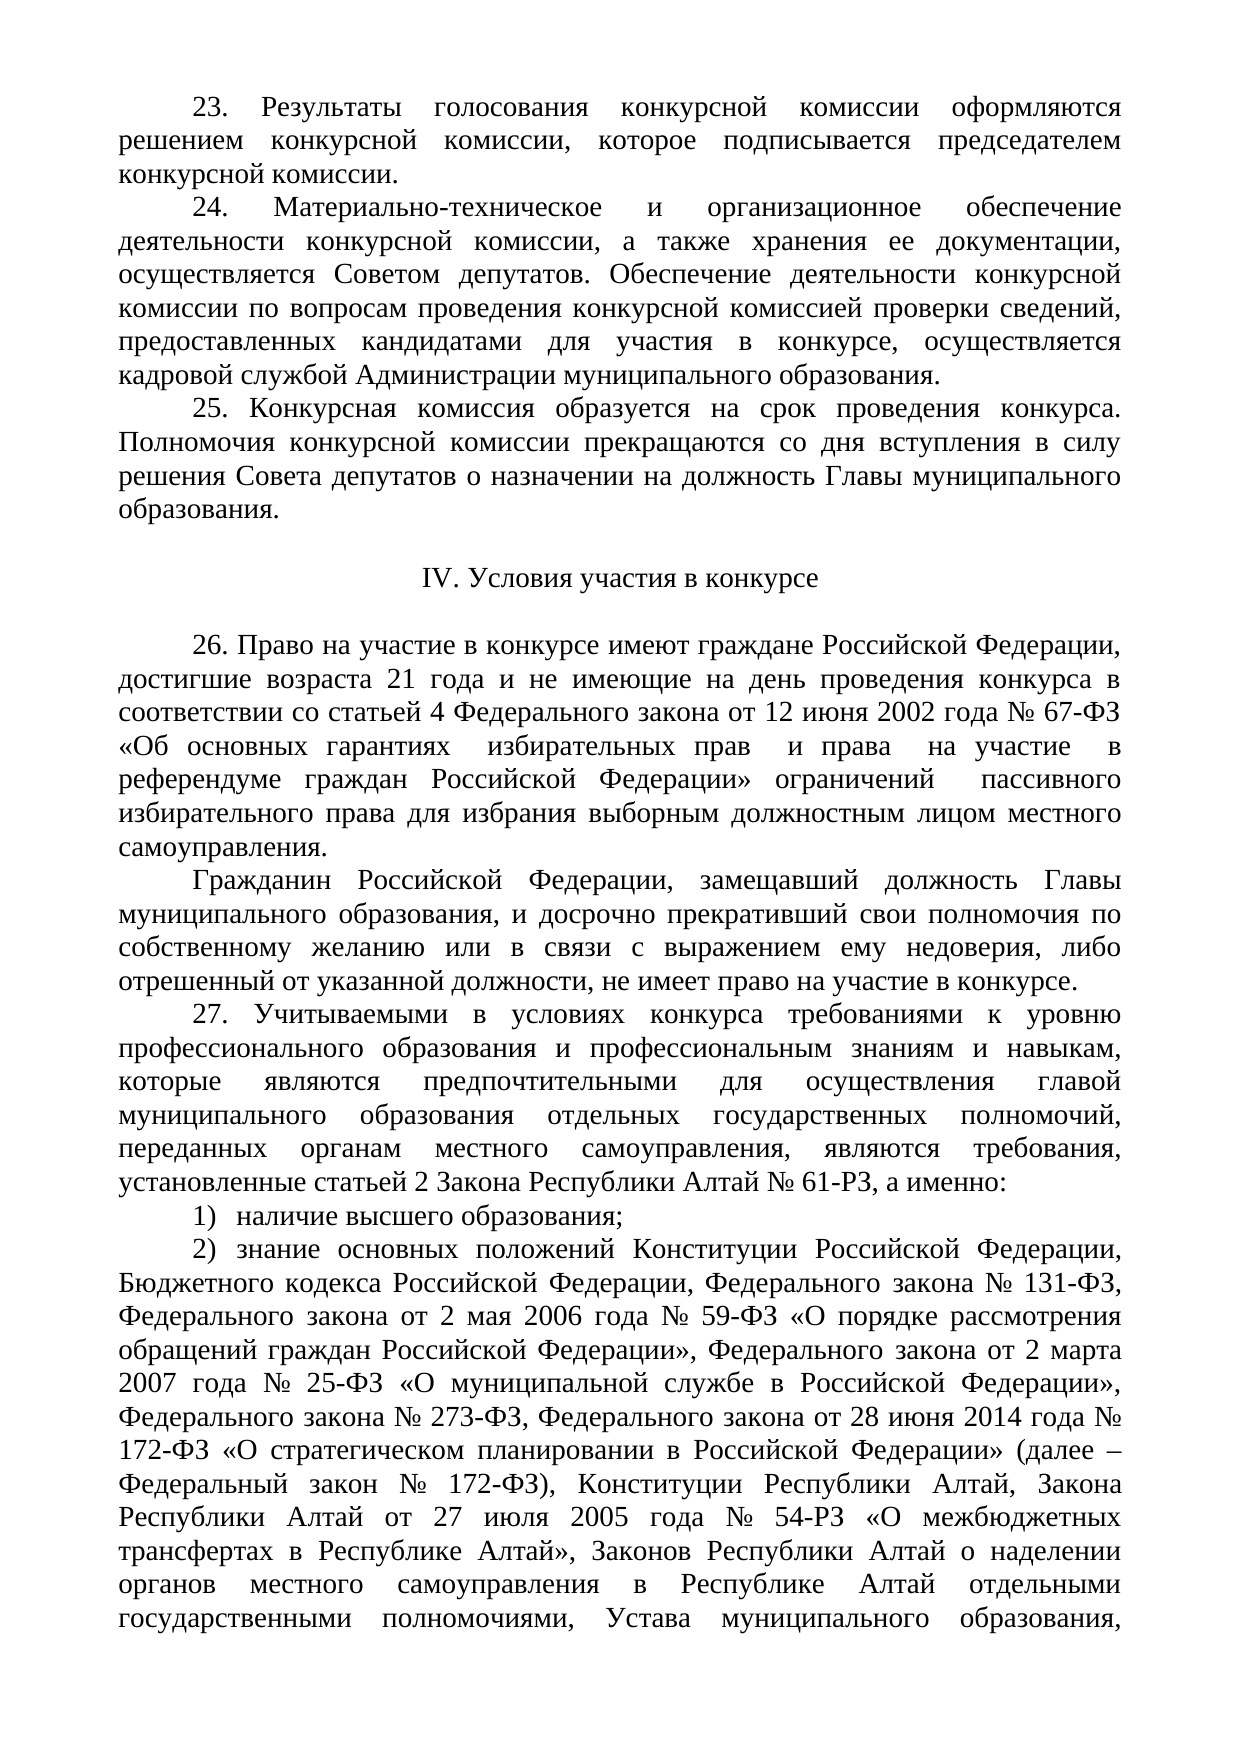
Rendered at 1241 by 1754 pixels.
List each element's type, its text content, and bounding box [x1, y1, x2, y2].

list наличие высшего образования; [118, 1198, 1122, 1231]
text IV. Условия участия в конкурсе [118, 560, 1122, 594]
text Гражданин Российской Федерации, замещавший должность Главы муниципального образования, и досрочно прекративший свои полномочия по собственному желанию или в связи с выражением ему недоверия, либо отрешенный от указанной должности, не имеет право на участие в конкурсе. [118, 862, 1122, 996]
text 25. Конкурсная комиссия образуется на срок проведения конкурса. Полномочия конкурсной комиссии прекращаются со дня вступления в силу решения Совета депутатов о назначении на должность Главы муниципального образования. [118, 391, 1122, 525]
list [118, 1231, 1122, 1634]
text 27. Учитываемыми в условиях конкурса требованиями к уровню профессионального образования и профессиональным знаниям и навыкам, которые являются предпочтительными для осуществления главой муниципального образования отдельных государственных полномочий, переданных органам местного самоуправления, являются требования, установленные статьей 2 Закона Республики Алтай № 61-РЗ, а именно: [118, 996, 1122, 1198]
text 26. Право на участие в конкурсе имеют граждане Российской Федерации, достигшие возраста 21 года и не имеющие на день проведения конкурса в соответствии со статьей 4 Федерального закона от 12 июня 2002 года № 67-ФЗ «Об основных гарантиях избирательных прав и права на участие в референдуме граждан Российской Федерации» ограничений пассивного избирательного права для избрания выборным должностным лицом местного самоуправления. [118, 627, 1122, 862]
text 23. Результаты голосования конкурсной комиссии оформляются решением конкурсной комиссии, которое подписывается председателем конкурсной комиссии. [118, 89, 1122, 189]
text 24. Материально-техническое и организационное обеспечение деятельности конкурсной комиссии, а также хранения ее документации, осуществляется Советом депутатов. Обеспечение деятельности конкурсной комиссии по вопросам проведения конкурсной комиссией проверки сведений, предоставленных кандидатами для участия в конкурсе, осуществляется кадровой службой Администрации муниципального образования. [118, 189, 1122, 391]
